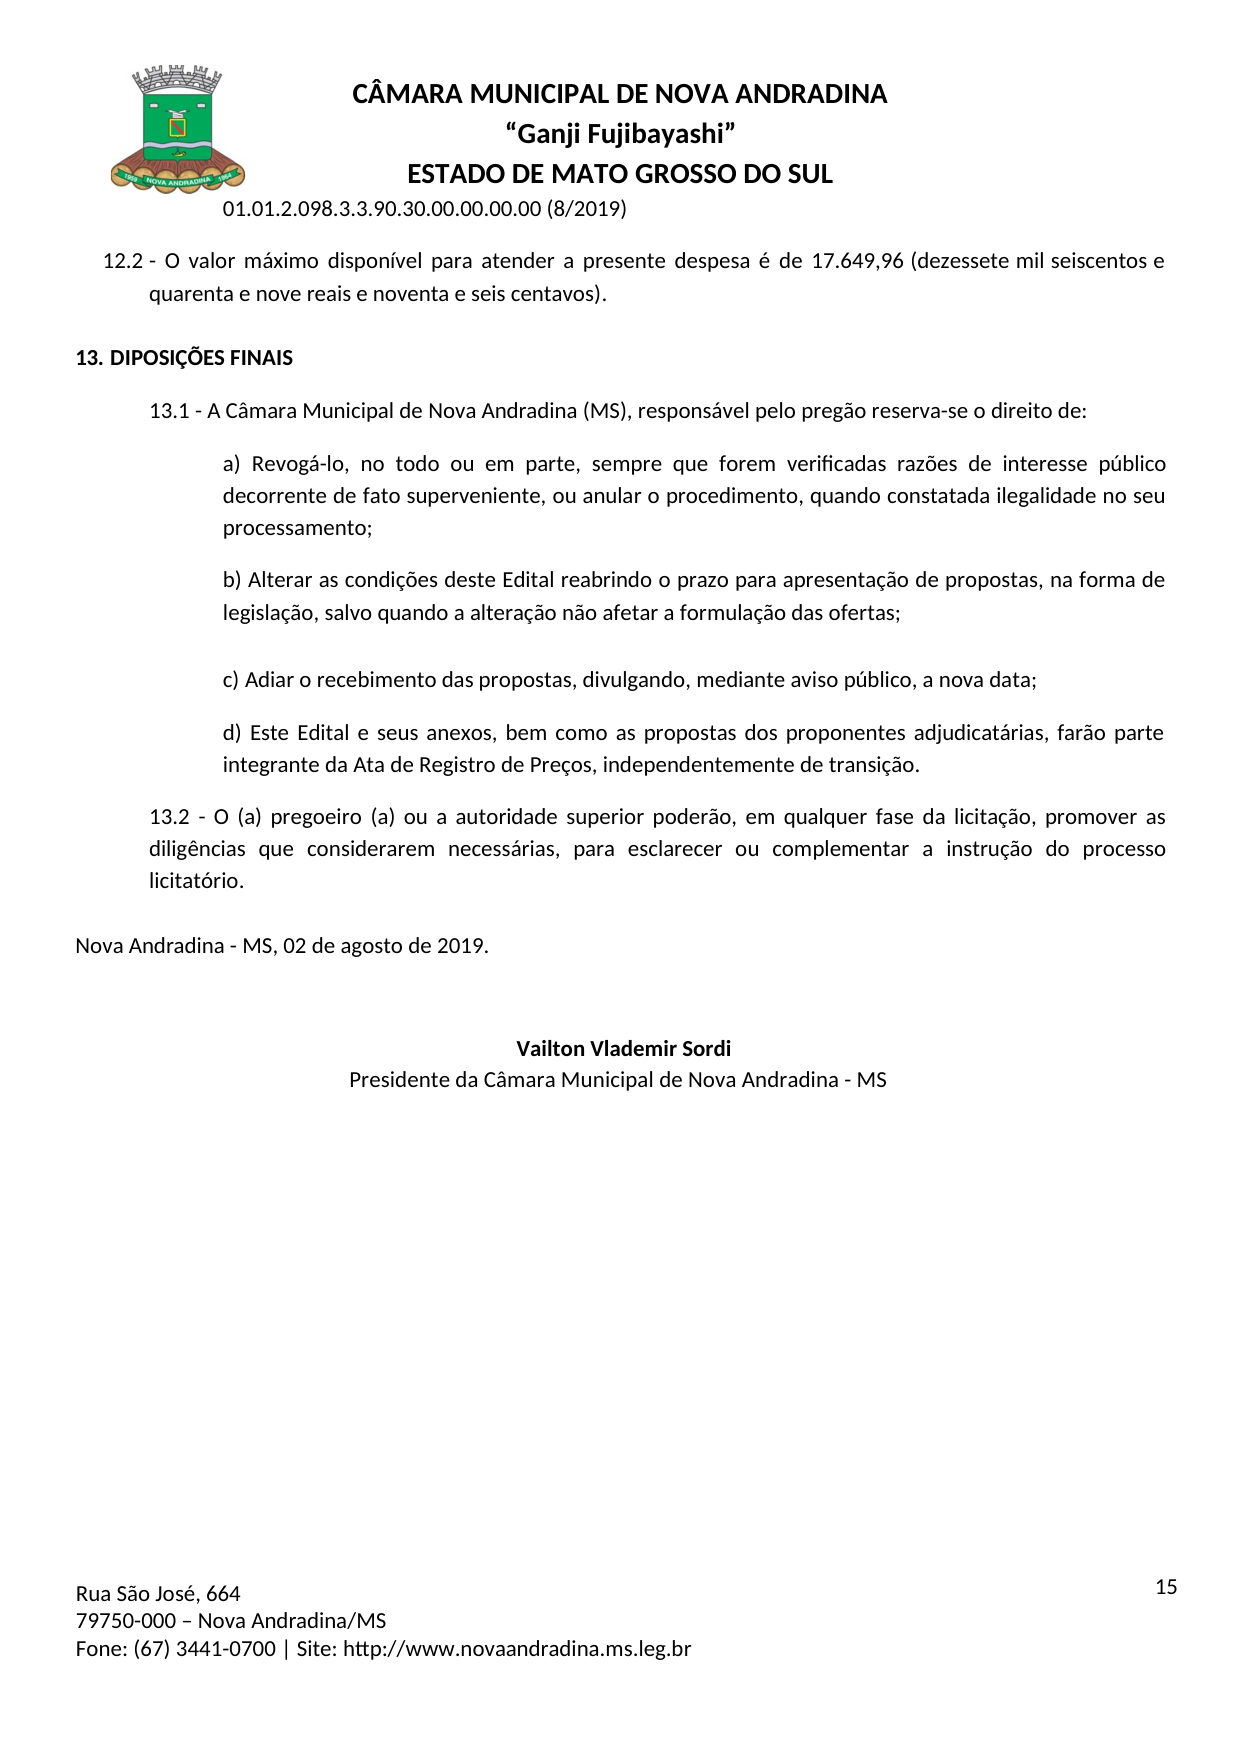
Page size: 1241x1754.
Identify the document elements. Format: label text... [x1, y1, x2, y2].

list - O valor máximo disponível para atender a presente despesa é de 17.649,96 (dezessete mil seiscentos e quarenta e nove reais e noventa e seis centavos). [102, 247, 1166, 307]
subtitle DIPOSIÇÕES FINAIS [75, 343, 1178, 371]
list Este Edital e seus anexos, bem como as propostas dos proponentes adjudicatárias, farão parte integrante da Ata de Registro de Preços, independentemente de transição. [223, 718, 1166, 778]
picture [110, 65, 246, 194]
list Adiar o recebimento das propostas, divulgando, mediante aviso público, a nova data; [223, 665, 1178, 693]
text Nova Andradina - MS, 02 de agosto de 2019. [75, 931, 1178, 959]
list - A Câmara Municipal de Nova Andradina (MS), responsável pelo pregão reserva-se o direito de: [149, 396, 1088, 424]
list Revogá-lo, no todo ou em parte, sempre que forem verificadas razões de interesse público decorrente de fato superveniente, ou anular o procedimento, quando constatada ilegalidade no seu processamento; [223, 449, 1166, 541]
text Presidente da Câmara Municipal de Nova Andradina - MS [64, 1065, 1173, 1093]
text 01.01.2.098.3.3.90.30.00.00.00.00 (8/2019) [223, 194, 1173, 222]
text Vailton Vlademir Sordi [75, 1034, 1173, 1062]
list - O (a) pregoeiro (a) ou a autoridade superior poderão, em qualquer fase da licitação, promover as diligências que considerarem necessárias, para esclarecer ou complementar a instrução do processo licitatório. [149, 802, 1166, 895]
list Alterar as condições deste Edital reabrindo o prazo para apresentação de propostas, na forma de legislação, salvo quando a alteração não afetar a formulação das ofertas; [223, 566, 1166, 626]
